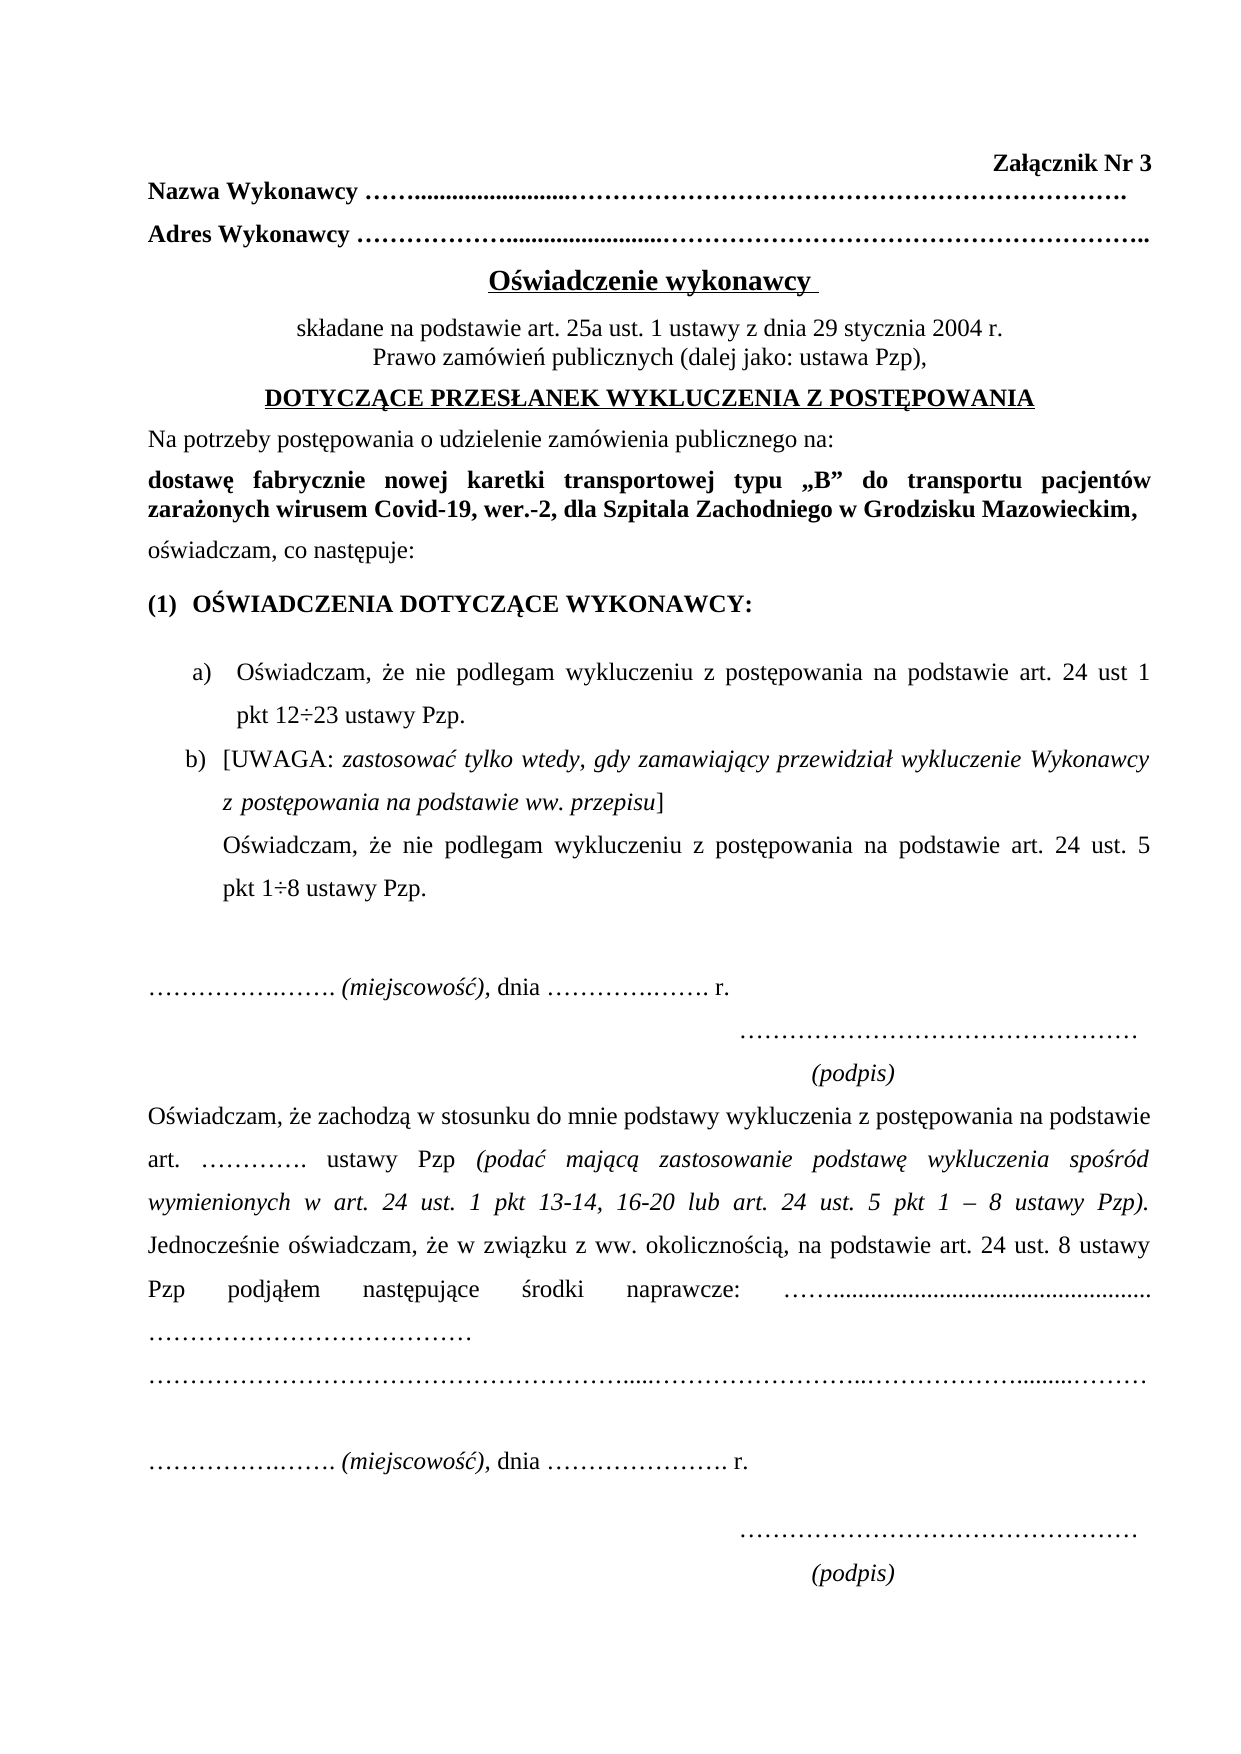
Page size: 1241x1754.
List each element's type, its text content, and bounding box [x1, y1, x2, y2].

list Oświadczam, że nie podlegam wykluczeniu z postępowania na podstawie art. 24 ust 1 pkt 12÷23 ustawy Pzp. [192, 657, 1152, 729]
list Oświadczam, że nie podlegam wykluczeniu z postępowania na podstawie art. 24 ust. 5 pkt 1÷8 ustawy Pzp. [223, 830, 1152, 902]
text (podpis) [738, 1058, 1152, 1087]
text Adres Wykonawcy ……………….........................………………………………………………….. [148, 219, 1152, 248]
text ………………………………………… [148, 1514, 1152, 1543]
text ………………………………………………….....……………………..……………….........……… [148, 1360, 1152, 1389]
text oświadczam, co następuje: [148, 536, 1152, 564]
text ………………………………………… [148, 1015, 1152, 1044]
text Oświadczenie wykonawcy [148, 263, 1152, 296]
text DOTYCZĄCE PRZESŁANEK WYKLUCZENIA Z POSTĘPOWANIA [148, 383, 1152, 412]
text składane na podstawie art. 25a ust. 1 ustawy z dnia 29 stycznia 2004 r. [148, 313, 1152, 342]
list [UWAGA: zastosować tylko wtedy, gdy zamawiający przewidział wykluczenie Wykonawcy z postępowania na podstawie ww. przepisu] [185, 744, 1152, 816]
text Oświadczam, że zachodzą w stosunku do mnie podstawy wykluczenia z postępowania na podstawie art. …………. ustawy Pzp (podać mającą zastosowanie podstawę wykluczenia spośród wymienionych w art. 24 ust. 1 pkt 13-14, 16-20 lub art. 24 ust. 5 pkt 1 – 8 ustawy Pzp). Jednocześnie oświadczam, że w związku z ww. okolicznością, na podstawie art. 24 ust. 8 ustawy Pzp podjąłem następujące środki naprawcze: ……...................................................………………………………… [148, 1101, 1152, 1346]
text Załącznik Nr 3 [148, 148, 1152, 176]
text Na potrzeby postępowania o udzielenie zamówienia publicznego na: [148, 424, 1152, 453]
text …………….……. (miejscowość), dnia ………….……. r. [148, 972, 1152, 1001]
text …………….……. (miejscowość), dnia …………………. r. [148, 1446, 1152, 1475]
text (podpis) [738, 1558, 1152, 1586]
text dostawę fabrycznie nowej karetki transportowej typu „B” do transportu pacjentów zarażonych wirusem Covid-19, wer.-2, dla Szpitala Zachodniego w Grodzisku Mazowieckim, [148, 466, 1152, 523]
text Prawo zamówień publicznych (dalej jako: ustawa Pzp), [148, 342, 1152, 371]
text Nazwa Wykonawcy …….........................…………………………………………………………. [148, 176, 1152, 205]
list OŚWIADCZENIA DOTYCZĄCE WYKONAWCY: [148, 589, 1152, 618]
